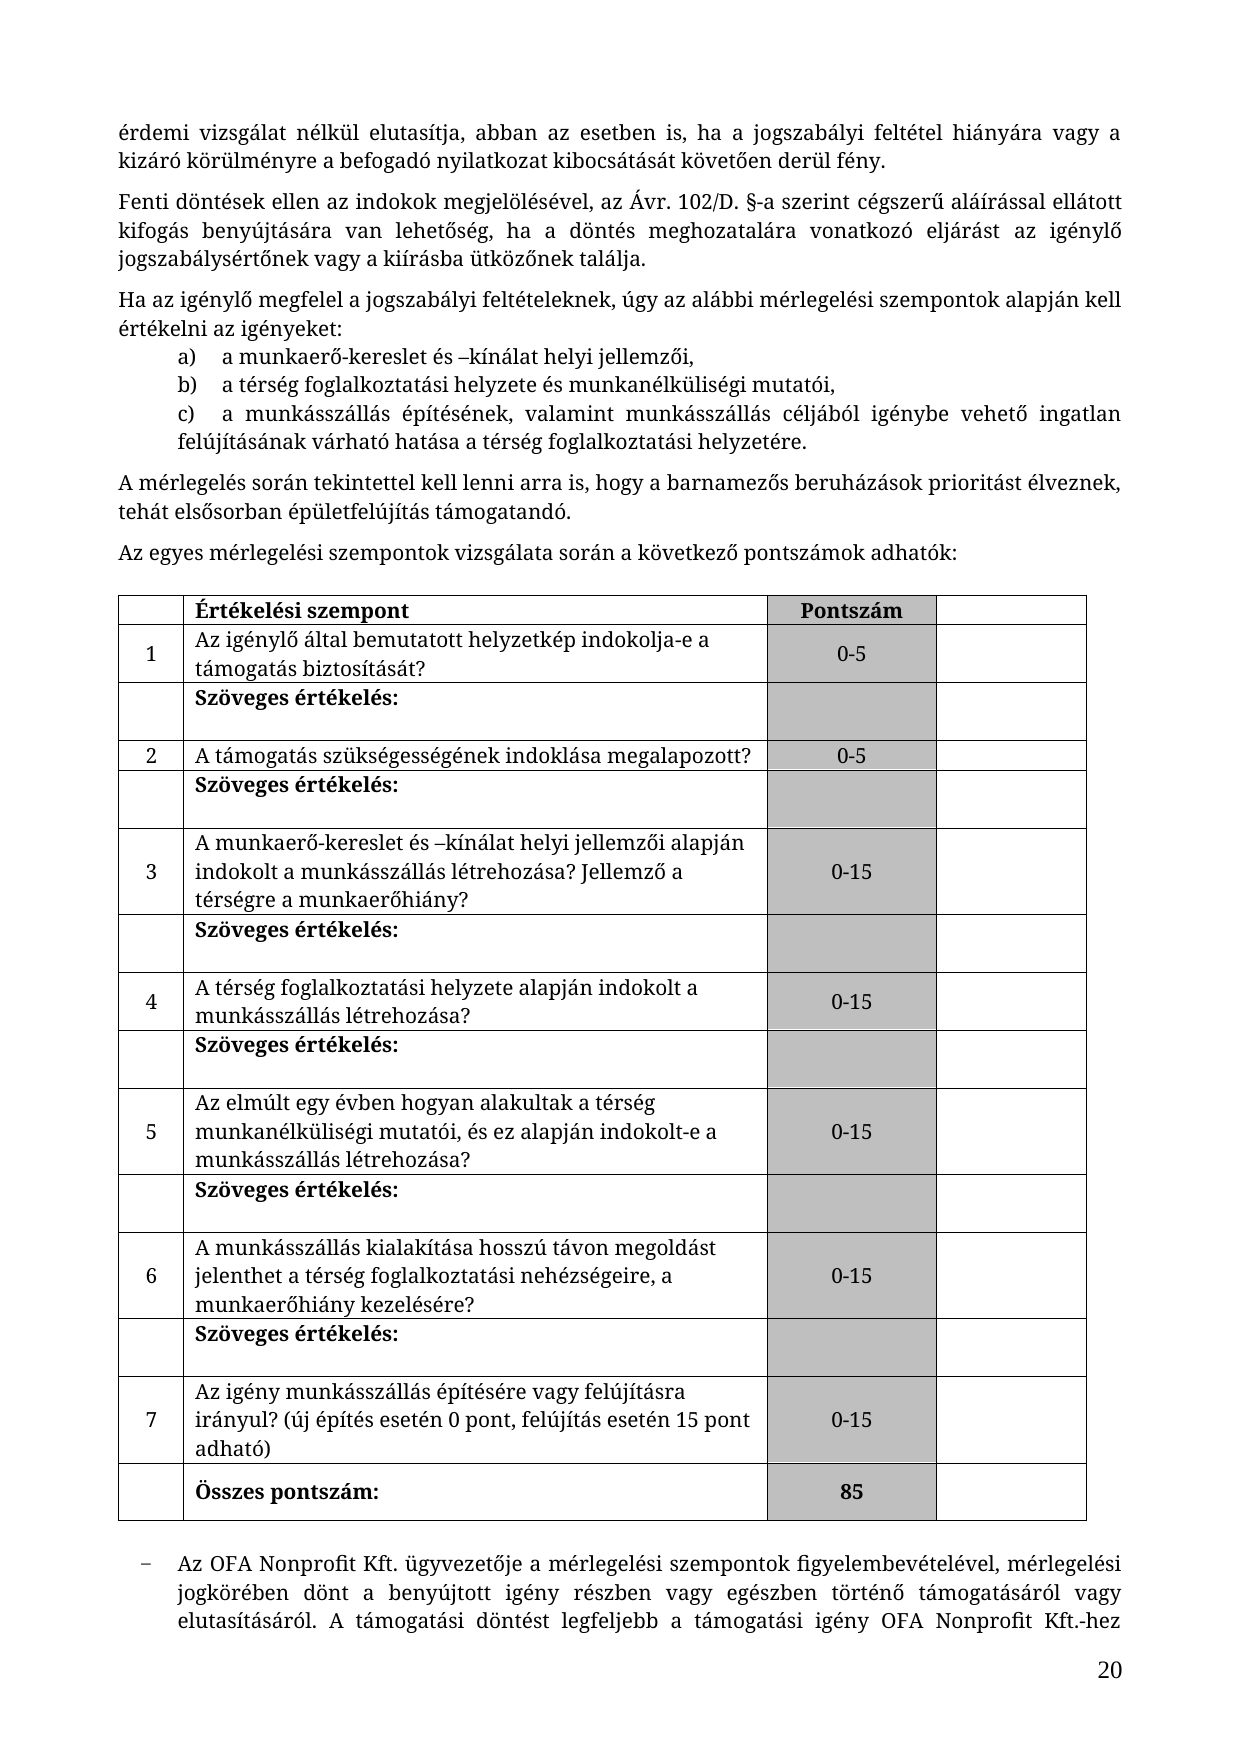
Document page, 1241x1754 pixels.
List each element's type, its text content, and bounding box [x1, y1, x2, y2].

table_cell 0-15 [768, 1377, 936, 1462]
table_cell Az igény munkásszállás építésére vagy felújításra irányul? (új építés esetén 0 pont, felújítás esetén 15 pont adható) [184, 1377, 767, 1462]
table_cell 0-15 [768, 1089, 936, 1174]
table_cell Összes pontszám: [184, 1464, 767, 1520]
table_cell A munkásszállás kialakítása hosszú távon megoldást jelenthet a térség foglalkoztatási nehézségeire, a munkaerőhiány kezelésére? [184, 1233, 767, 1318]
table_cell [937, 1319, 1086, 1376]
table_cell 0-5 [768, 741, 936, 769]
text A mérlegelés során tekintettel kell lenni arra is, hogy a barnamezős beruházások prioritást élveznek, tehát elsősorban épületfelújítás támogatandó. [118, 468, 1122, 525]
table_cell [937, 1089, 1086, 1174]
table_cell [937, 771, 1086, 827]
table_cell Szöveges értékelés: [184, 683, 767, 740]
table_cell [937, 1233, 1086, 1318]
table_cell [937, 1464, 1086, 1520]
table_cell Szöveges értékelés: [184, 1031, 767, 1087]
table_cell [768, 683, 936, 740]
table_cell [937, 625, 1086, 682]
table_cell [937, 1377, 1086, 1462]
table_cell Szöveges értékelés: [184, 771, 767, 827]
table_cell 1 [119, 625, 183, 682]
text Ha az igénylő megfelel a jogszabályi feltételeknek, úgy az alábbi mérlegelési szempontok alapján kell értékelni az igényeket: [118, 285, 1122, 342]
table_cell A térség foglalkoztatási helyzete alapján indokolt a munkásszállás létrehozása? [184, 973, 767, 1029]
table_cell [119, 1031, 183, 1087]
table_cell 6 [119, 1233, 183, 1318]
text a) a munkaerő-kereslet és –kínálat helyi jellemzői, [177, 342, 1122, 371]
table_cell [119, 915, 183, 972]
table_cell 85 [768, 1464, 936, 1520]
table_cell [768, 1031, 936, 1087]
table_cell 3 [119, 829, 183, 914]
table_cell 2 [119, 741, 183, 769]
table_cell [937, 683, 1086, 740]
table_header Pontszám [768, 596, 936, 624]
table_header [937, 596, 1086, 624]
text b) a térség foglalkoztatási helyzete és munkanélküliségi mutatói, [177, 371, 1122, 399]
table_cell [937, 1031, 1086, 1087]
table_cell [937, 973, 1086, 1029]
table_cell [768, 1319, 936, 1376]
text Fenti döntések ellen az indokok megjelölésével, az Ávr. 102/D. §-a szerint cégszerű aláírással ellátott kifogás benyújtására van lehetőség, ha a döntés meghozatalára vonatkozó eljárást az igénylő jogszabálysértőnek vagy a kiírásba ütközőnek találja. [118, 187, 1122, 273]
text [118, 118, 1122, 175]
table_header Értékelési szempont [184, 596, 767, 624]
table_cell [768, 771, 936, 827]
table_cell [119, 1319, 183, 1376]
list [140, 1549, 1122, 1634]
table_cell 0-15 [768, 1233, 936, 1318]
table_cell Az igénylő által bemutatott helyzetkép indokolja-e a támogatás biztosítását? [184, 625, 767, 682]
table_cell [768, 915, 936, 972]
table_cell Szöveges értékelés: [184, 915, 767, 972]
table_cell [119, 1175, 183, 1232]
table_cell [119, 771, 183, 827]
table_cell 0-15 [768, 973, 936, 1029]
text c) a munkásszállás építésének, valamint munkásszállás céljából igénybe vehető ingatlan felújításának várható hatása a térség foglalkoztatási helyzetére. [177, 399, 1122, 456]
table_header [119, 596, 183, 624]
table_cell A támogatás szükségességének indoklása megalapozott? [184, 741, 767, 769]
table_cell [119, 683, 183, 740]
table_cell [937, 1175, 1086, 1232]
table_cell Az elmúlt egy évben hogyan alakultak a térség munkanélküliségi mutatói, és ez alapján indokolt-e a munkásszállás létrehozása? [184, 1089, 767, 1174]
table_cell 0-5 [768, 625, 936, 682]
table_cell [937, 829, 1086, 914]
table_cell 4 [119, 973, 183, 1029]
table_cell [937, 915, 1086, 972]
table_cell 7 [119, 1377, 183, 1462]
table_cell Szöveges értékelés: [184, 1319, 767, 1376]
table_cell [937, 741, 1086, 769]
table_cell 5 [119, 1089, 183, 1174]
text Az egyes mérlegelési szempontok vizsgálata során a következő pontszámok adhatók: [118, 538, 1122, 566]
table_cell A munkaerő-kereslet és –kínálat helyi jellemzői alapján indokolt a munkásszállás létrehozása? Jellemző a térségre a munkaerőhiány? [184, 829, 767, 914]
table_cell [768, 1175, 936, 1232]
table_cell [119, 1464, 183, 1520]
table_cell 0-15 [768, 829, 936, 914]
table_cell Szöveges értékelés: [184, 1175, 767, 1232]
